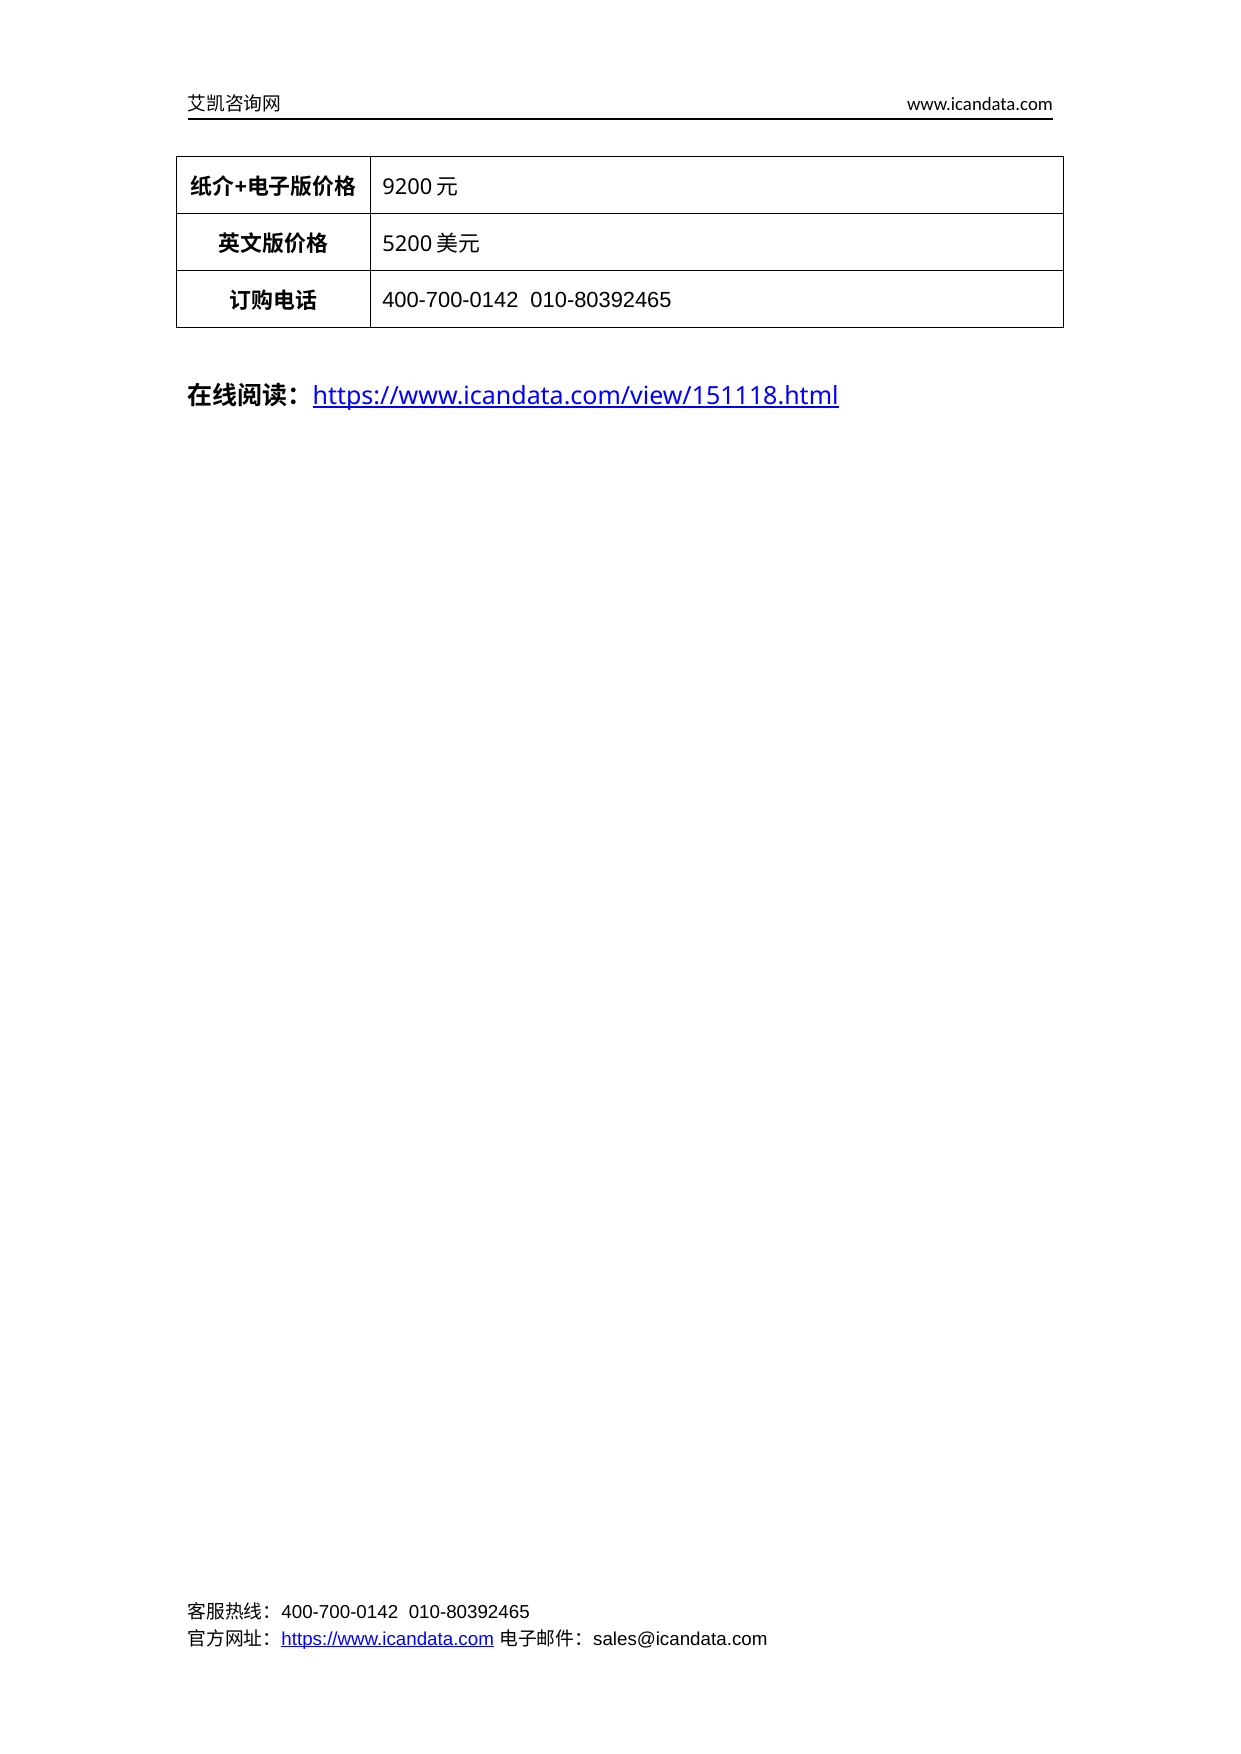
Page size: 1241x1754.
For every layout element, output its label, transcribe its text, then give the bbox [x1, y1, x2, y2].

table_cell 纸介+电子版价格 [177, 157, 370, 213]
table_cell 400-700-0142 010-80392465 [371, 271, 1063, 327]
text 在线阅读：https://www.icandata.com/view/151118.html [187, 361, 1053, 426]
table_cell 9200元 [371, 157, 1063, 213]
table_cell 英文版价格 [177, 214, 370, 270]
table_cell 5200美元 [371, 214, 1063, 270]
table_cell 订购电话 [177, 271, 370, 327]
